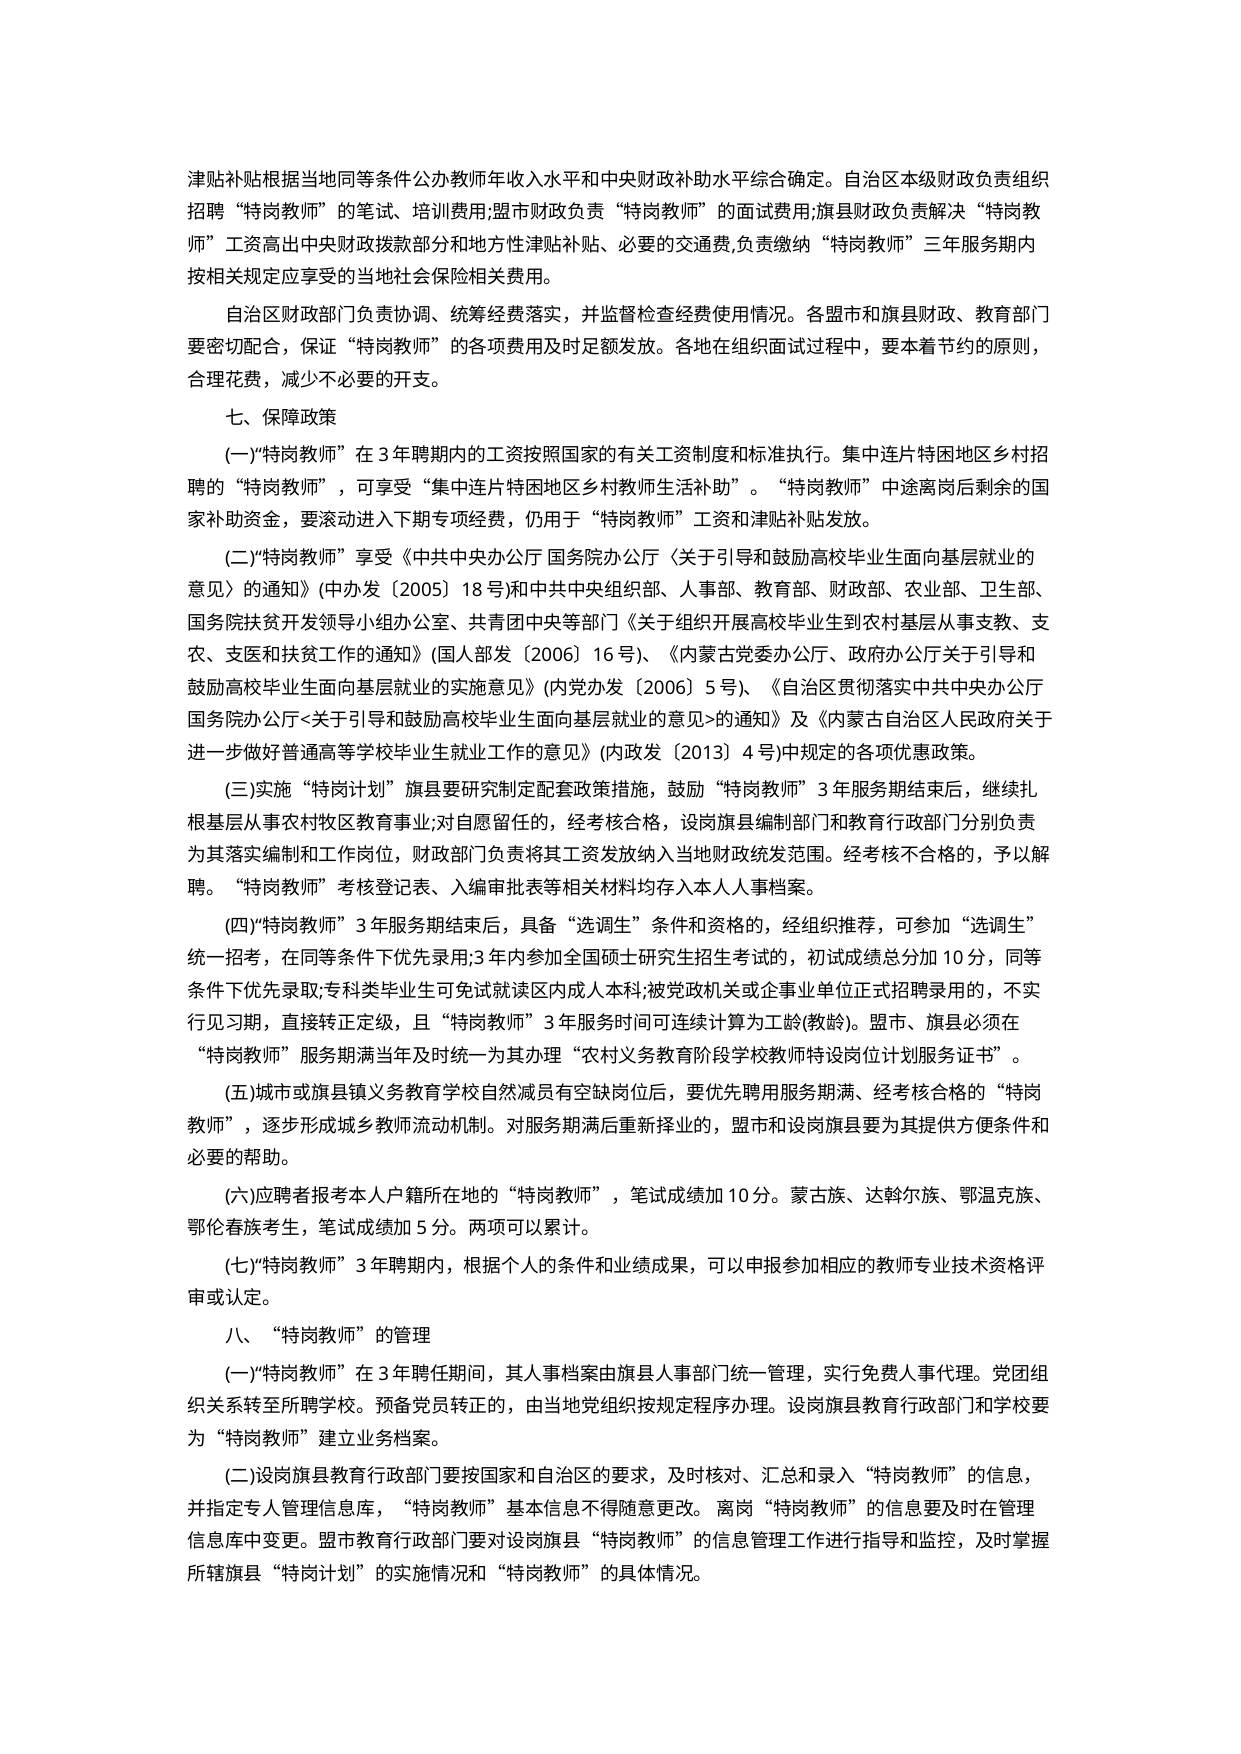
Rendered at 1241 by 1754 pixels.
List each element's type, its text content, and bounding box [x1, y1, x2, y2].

text (一)“特岗教师”在3年聘期内的工资按照国家的有关工资制度和标准执行。集中连片特困地区乡村招聘的“特岗教师”，可享受“集中连片特困地区乡村教师生活补助”。“特岗教师”中途离岗后剩余的国家补助资金，要滚动进入下期专项经费，仍用于“特岗教师”工资和津贴补贴发放。 [187, 437, 1053, 535]
text (四)“特岗教师”3年服务期结束后，具备“选调生”条件和资格的，经组织推荐，可参加“选调生”统一招考，在同等条件下优先录用;3年内参加全国硕士研究生招生考试的，初试成绩总分加10分，同等条件下优先录取;专科类毕业生可免试就读区内成人本科;被党政机关或企事业单位正式招聘录用的，不实行见习期，直接转正定级，且“特岗教师”3年服务时间可连续计算为工龄(教龄)。盟市、旗县必须在 “特岗教师”服务期满当年及时统一为其办理“农村义务教育阶段学校教师特设岗位计划服务证书”。 [187, 908, 1053, 1070]
text (一)“特岗教师”在3年聘任期间，其人事档案由旗县人事部门统一管理，实行免费人事代理。党团组织关系转至所聘学校。预备党员转正的，由当地党组织按规定程序办理。设岗旗县教育行政部门和学校要为“特岗教师”建立业务档案。 [187, 1356, 1053, 1453]
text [187, 162, 1053, 292]
text (六)应聘者报考本人户籍所在地的“特岗教师”，笔试成绩加10分。蒙古族、达斡尔族、鄂温克族、鄂伦春族考生，笔试成绩加5分。两项可以累计。 [187, 1178, 1053, 1243]
text (三)实施“特岗计划”旗县要研究制定配套政策措施，鼓励“特岗教师”3年服务期结束后，继续扎根基层从事农村牧区教育事业;对自愿留任的，经考核合格，设岗旗县编制部门和教育行政部门分别负责为其落实编制和工作岗位，财政部门负责将其工资发放纳入当地财政统发范围。经考核不合格的，予以解聘。“特岗教师”考核登记表、入编审批表等相关材料均存入本人人事档案。 [187, 772, 1053, 902]
text 七、保障政策 [187, 400, 1053, 432]
text (七)“特岗教师”3年聘期内，根据个人的条件和业绩成果，可以申报参加相应的教师专业技术资格评审或认定。 [187, 1248, 1053, 1313]
text (二)设岗旗县教育行政部门要按国家和自治区的要求，及时核对、汇总和录入“特岗教师”的信息，并指定专人管理信息库，“特岗教师”基本信息不得随意更改。 离岗“特岗教师”的信息要及时在管理信息库中变更。盟市教育行政部门要对设岗旗县“特岗教师”的信息管理工作进行指导和监控，及时掌握所辖旗县“特岗计划”的实施情况和“特岗教师”的具体情况。 [187, 1458, 1053, 1588]
text 八、“特岗教师”的管理 [187, 1318, 1053, 1351]
text 自治区财政部门负责协调、统筹经费落实，并监督检查经费使用情况。各盟市和旗县财政、教育部门要密切配合，保证“特岗教师”的各项费用及时足额发放。各地在组织面试过程中，要本着节约的原则，合理花费，减少不必要的开支。 [187, 297, 1053, 394]
text (二)“特岗教师”享受《中共中央办公厅 国务院办公厅〈关于引导和鼓励高校毕业生面向基层就业的意见〉的通知》(中办发〔2005〕18号)和中共中央组织部、人事部、教育部、财政部、农业部、卫生部、国务院扶贫开发领导小组办公室、共青团中央等部门《关于组织开展高校毕业生到农村基层从事支教、支农、支医和扶贫工作的通知》(国人部发〔2006〕16号)、《内蒙古党委办公厅、政府办公厅关于引导和鼓励高校毕业生面向基层就业的实施意见》(内党办发〔2006〕5号)、《自治区贯彻落实中共中央办公厅 国务院办公厅<关于引导和鼓励高校毕业生面向基层就业的意见>的通知》及《内蒙古自治区人民政府关于进一步做好普通高等学校毕业生就业工作的意见》(内政发〔2013〕4号)中规定的各项优惠政策。 [187, 540, 1053, 767]
text (五)城市或旗县镇义务教育学校自然减员有空缺岗位后，要优先聘用服务期满、经考核合格的“特岗教师”，逐步形成城乡教师流动机制。对服务期满后重新择业的，盟市和设岗旗县要为其提供方便条件和必要的帮助。 [187, 1075, 1053, 1173]
